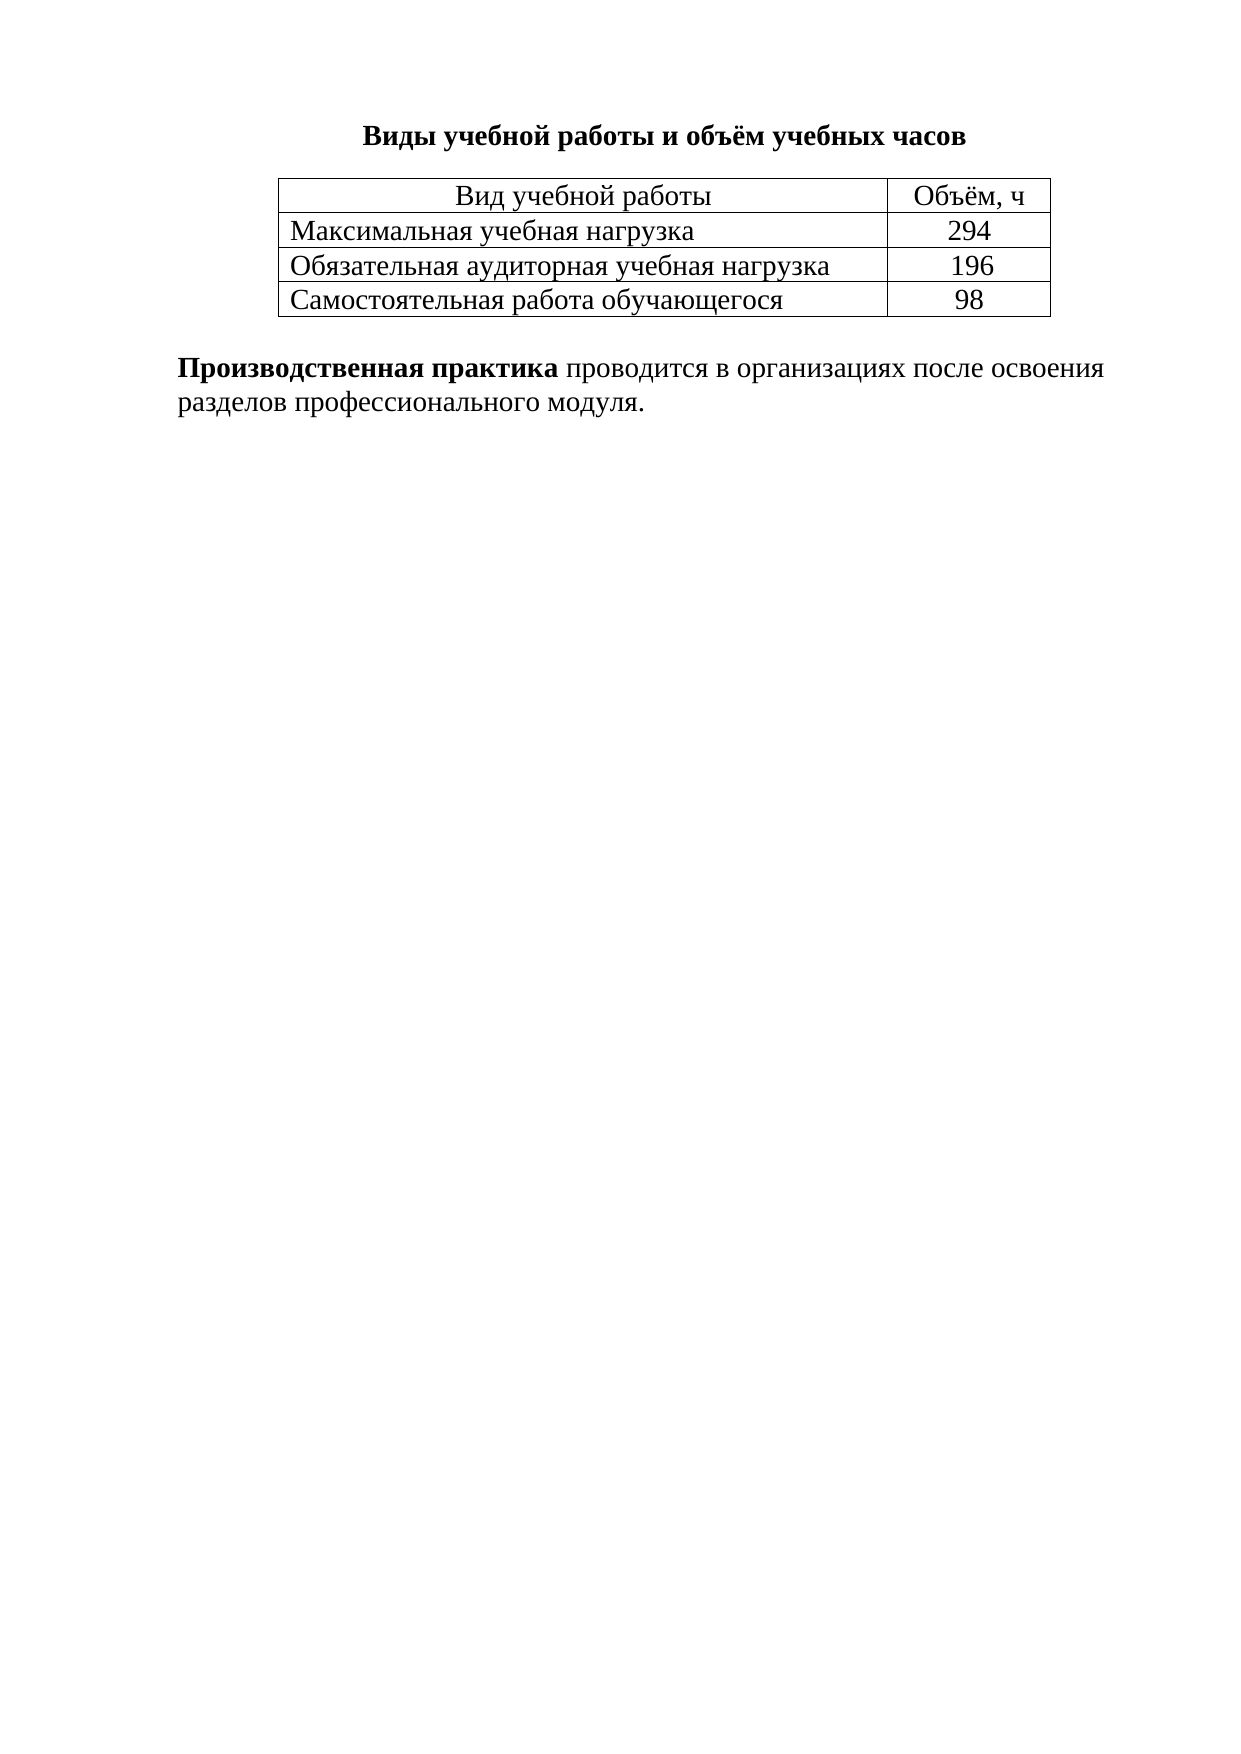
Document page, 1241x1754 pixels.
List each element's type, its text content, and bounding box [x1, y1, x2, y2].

text Производственная практика проводится в организациях после освоения разделов профессионального модуля. [177, 350, 1152, 417]
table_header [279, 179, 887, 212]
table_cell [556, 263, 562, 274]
text Виды учебной работы и объём учебных часов [177, 118, 1152, 152]
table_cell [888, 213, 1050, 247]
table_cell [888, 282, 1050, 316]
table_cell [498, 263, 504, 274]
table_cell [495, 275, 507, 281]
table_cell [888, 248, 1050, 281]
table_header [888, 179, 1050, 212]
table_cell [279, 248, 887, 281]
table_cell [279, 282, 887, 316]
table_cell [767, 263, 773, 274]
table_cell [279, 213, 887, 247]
